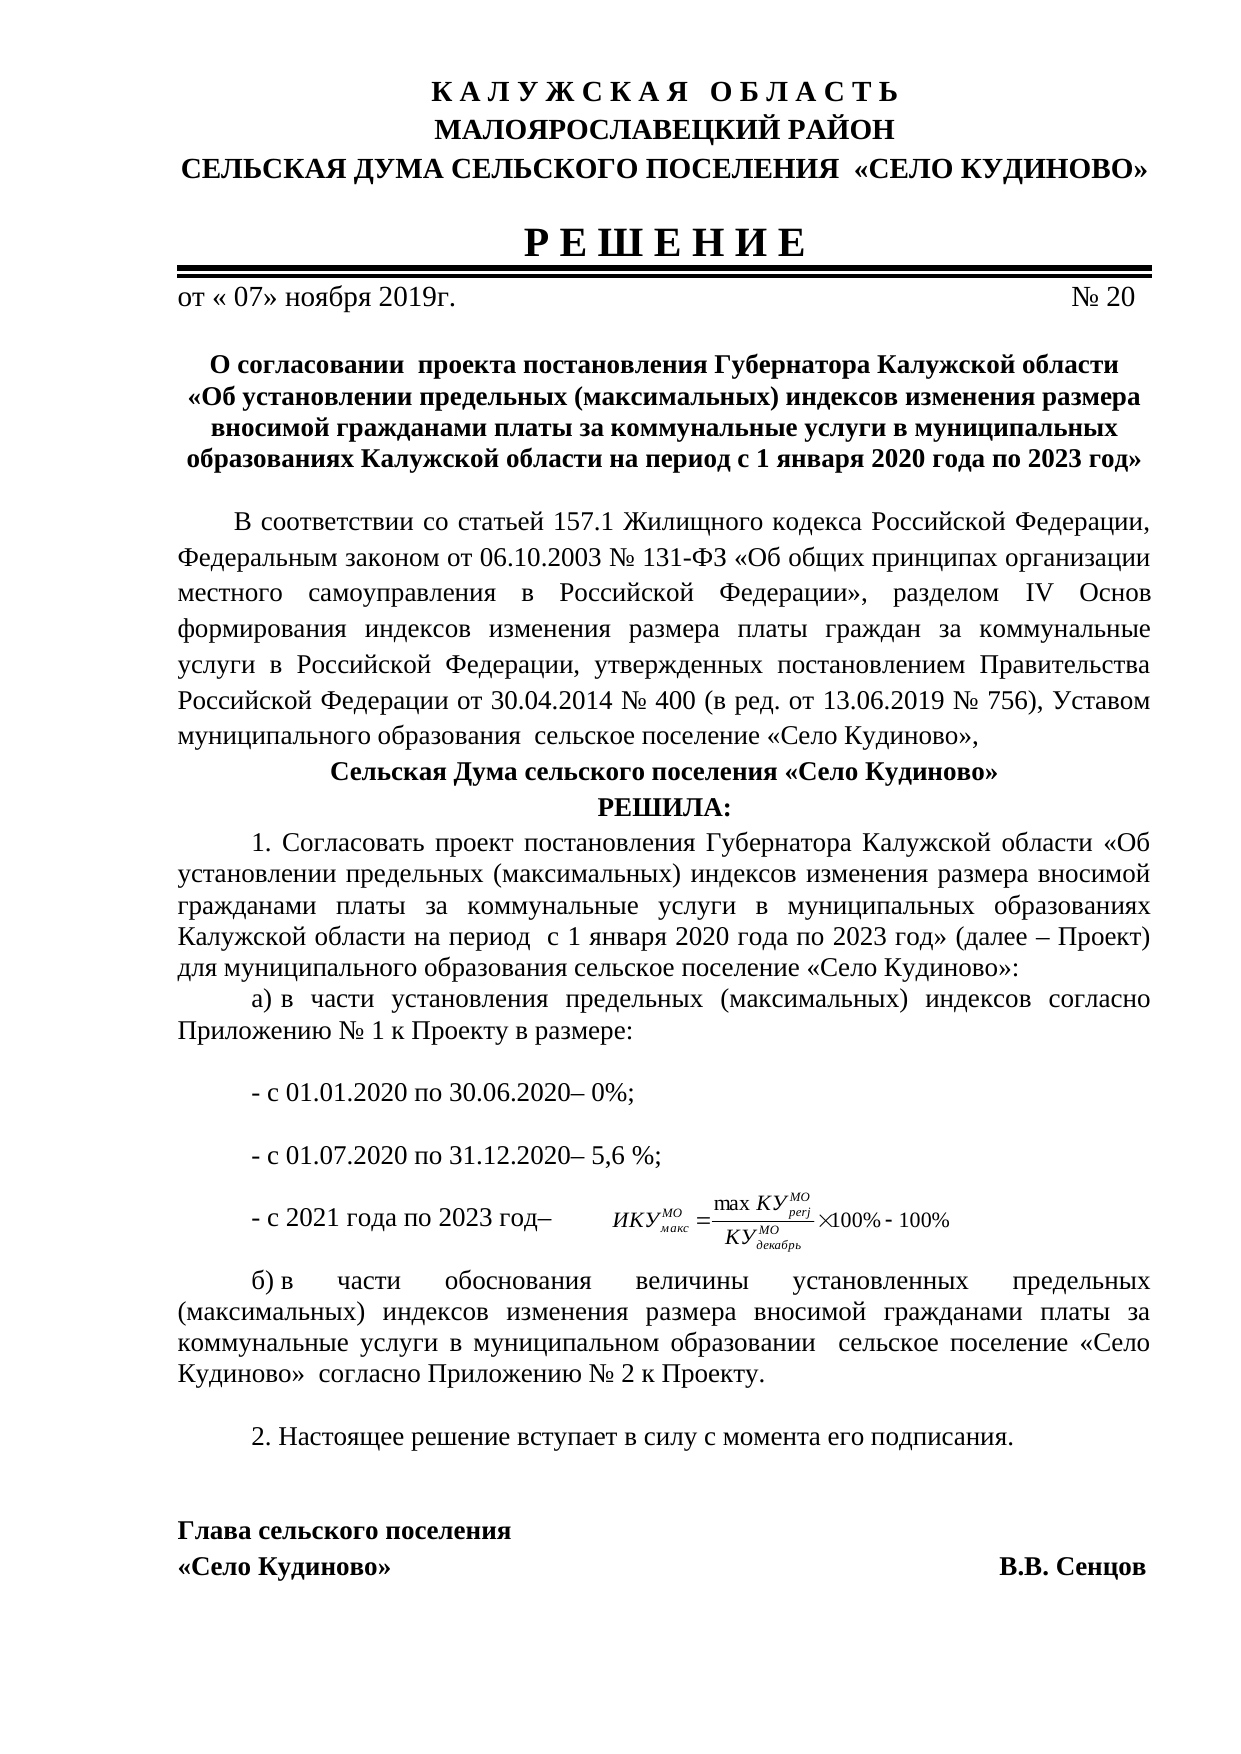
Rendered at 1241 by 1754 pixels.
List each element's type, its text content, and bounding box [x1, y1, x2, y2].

text «Село Кудиново» В.В. Сенцов [177, 1550, 1152, 1581]
text Сельская Дума сельского поселения «Село Кудиново» [177, 755, 1152, 786]
text Глава сельского поселения [177, 1514, 1152, 1545]
text - с 01.01.2020 по 30.06.2020– 0%; [177, 1077, 1152, 1108]
text «Об установлении предельных (максимальных) индексов изменения размера вносимой гражданами платы за коммунальные услуги в муниципальных образованиях Калужской области на период с 1 января 2020 года по 2023 год» [177, 380, 1152, 474]
text Р Е Ш Е Н И Е [177, 217, 1152, 265]
text О согласовании проекта постановления Губернатора Калужской области [177, 349, 1152, 380]
text 2. Настоящее решение вступает в силу с момента его подписания. [177, 1420, 1152, 1452]
text а) в части установления предельных (максимальных) индексов согласно Приложению № 1 к Проекту в размере: [177, 983, 1152, 1045]
text СЕЛЬСКАЯ ДУМА СЕЛЬСКОГО ПОСЕЛЕНИЯ «СЕЛО КУДИНОВО» [177, 151, 1152, 184]
text РЕШИЛА: [177, 791, 1152, 822]
text от « 07» ноября 2019г. № 20 [177, 278, 1152, 313]
text В соответствии со статьей 157.1 Жилищного кодекса Российской Федерации, Федеральным законом от 06.10.2003 № 131-ФЗ «Об общих принципах организации местного самоуправления в Российской Федерации», разделом IV Основ формирования индексов изменения размера платы граждан за коммунальные услуги в Российской Федерации, утвержденных постановлением Правительства Российской Федерации от 30.04.2014 № 400 (в ред. от 13.06.2019 № 756), Уставом муниципального образования сельское поселение «Село Кудиново», [177, 505, 1152, 751]
text - с 2021 года по 2023 год– [177, 1202, 1152, 1233]
text 1. Согласовать проект постановления Губернатора Калужской области «Об установлении предельных (максимальных) индексов изменения размера вносимой гражданами платы за коммунальные услуги в муниципальных образованиях Калужской области на период с 1 января 2020 года по 2023 год» (далее – Проект) для муниципального образования сельское поселение «Село Кудиново»: [177, 827, 1152, 983]
text К А Л У Ж С К А Я О Б Л А С Т Ь [177, 74, 1152, 107]
text б) в части обоснования величины установленных предельных (максимальных) индексов изменения размера вносимой гражданами платы за коммунальные услуги в муниципальном образовании сельское поселение «Село Кудиново» согласно Приложению № 2 к Проекту. [177, 1264, 1152, 1389]
text МАЛОЯРОСЛАВЕЦКИЙ РАЙОН [177, 112, 1152, 146]
text - с 01.07.2020 по 31.12.2020– 5,6 %; [177, 1139, 1152, 1170]
